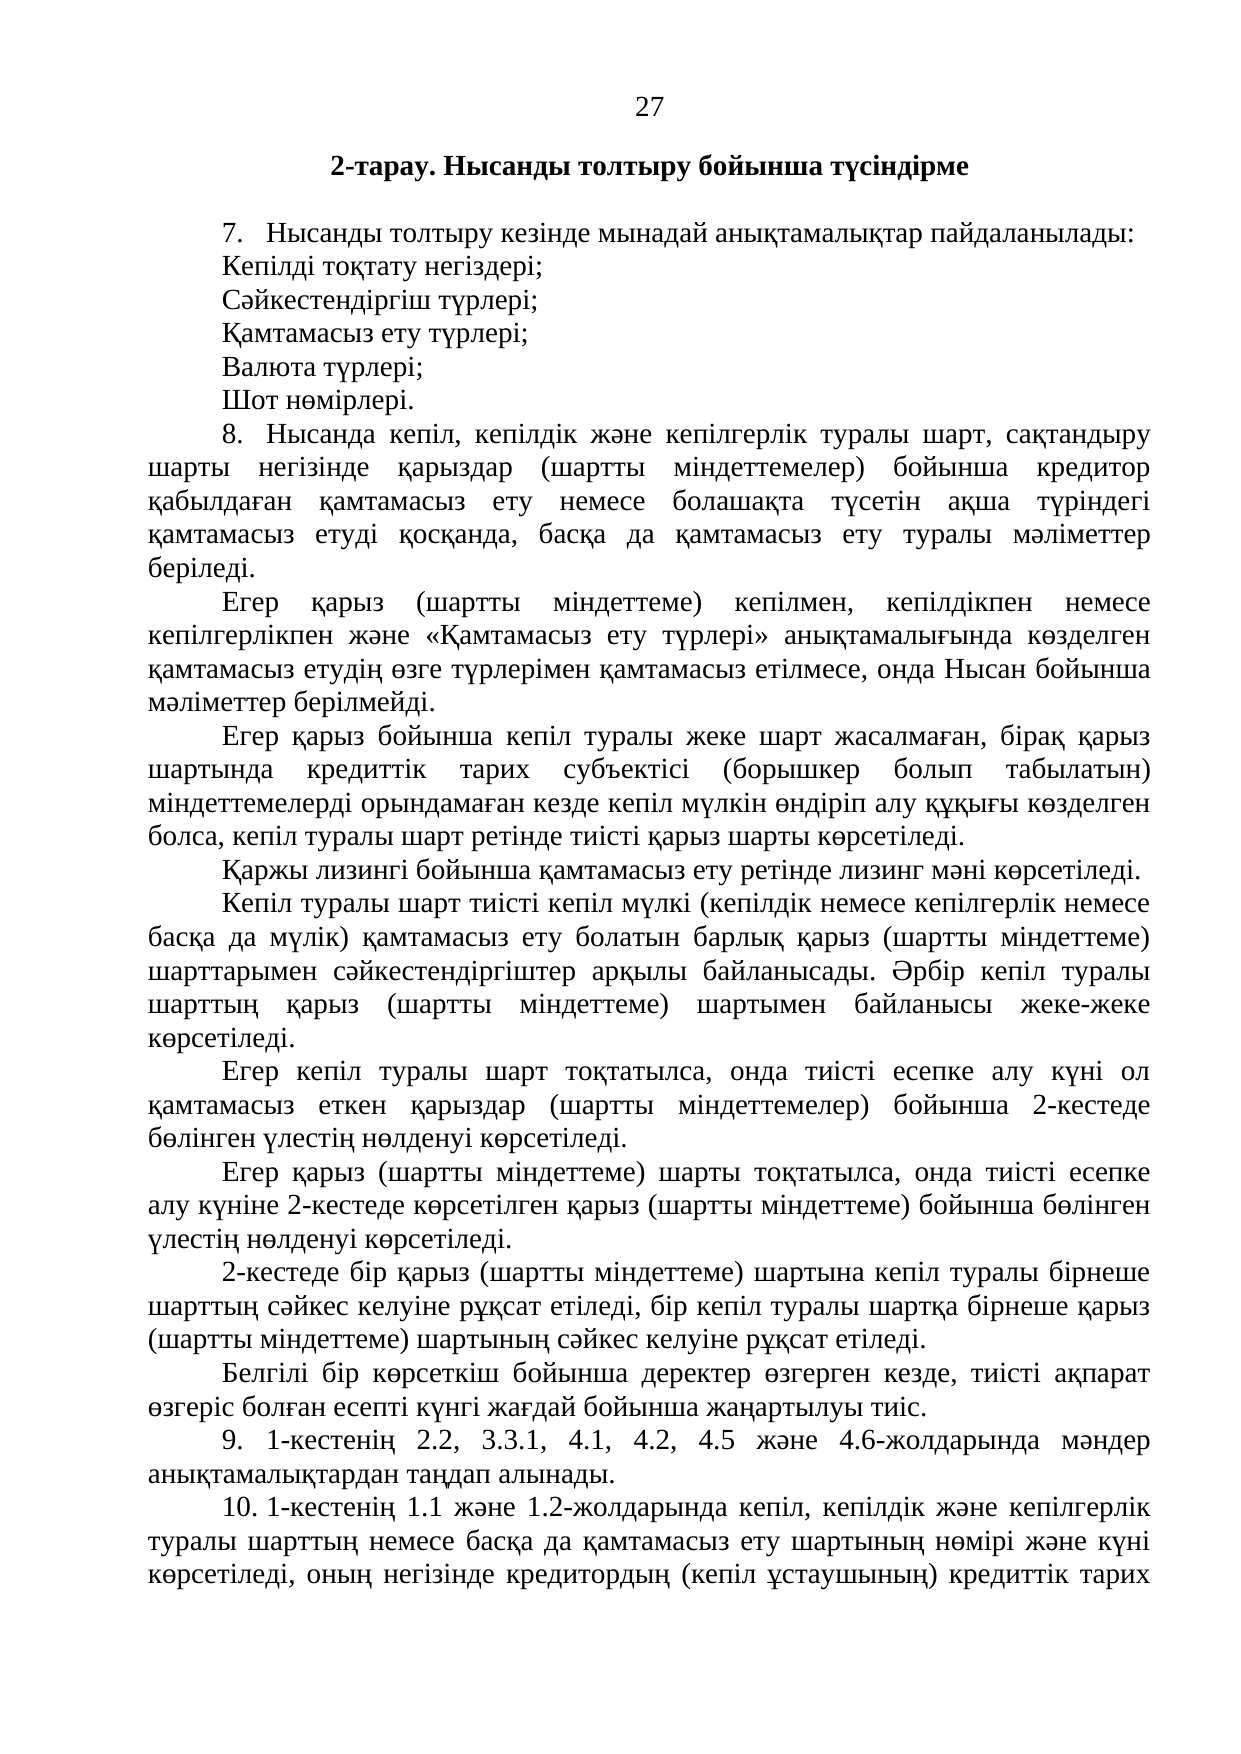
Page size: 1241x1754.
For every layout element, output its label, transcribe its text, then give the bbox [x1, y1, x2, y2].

list Нысанды толтыру кезінде мынадай анықтамалықтар пайдаланылады: [148, 215, 1152, 248]
text Қамтамасыз ету түрлері; [148, 315, 1152, 349]
text Шот нөмірлері. [148, 382, 1152, 416]
text Қаржы лизингі бойынша қамтамасыз ету ретінде лизинг мәні көрсетіледі. [148, 852, 1152, 886]
text 2-тарау. Нысанды толтыру бойынша түсіндірме [148, 148, 1152, 181]
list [148, 1489, 1152, 1590]
text Егер қарыз бойынша кепіл туралы жеке шарт жасалмаған, бірақ қарыз шартында кредиттік тарих субъектісі (борышкер болып табылатын) міндеттемелерді орындамаған кезде кепіл мүлкін өндіріп алу құқығы көзделген болса, кепіл туралы шарт ретінде тиісті қарыз шарты көрсетіледі. [148, 718, 1152, 852]
list Нысанда кепіл, кепілдік және кепілгерлік туралы шарт, сақтандыру шарты негізінде қарыздар (шартты міндеттемелер) бойынша кредитор қабылдаған қамтамасыз ету немесе болашақта түсетін ақша түріндегі қамтамасыз етуді қосқанда, басқа да қамтамасыз ету туралы мәліметтер беріледі. [148, 416, 1152, 584]
text Егер қарыз (шартты міндеттеме) кепілмен, кепілдікпен немесе кепілгерлікпен және «Қамтамасыз ету түрлері» анықтамалығында көзделген қамтамасыз етудің өзге түрлерімен қамтамасыз етілмесе, онда Нысан бойынша мәліметтер берілмейді. [148, 584, 1152, 718]
text Кепілді тоқтату негіздері; [148, 248, 1152, 282]
list 1-кестенің 2.2, 3.3.1, 4.1, 4.2, 4.5 және 4.6-жолдарында мәндер анықтамалықтардан таңдап алынады. [148, 1422, 1152, 1489]
text Белгілі бір көрсеткіш бойынша деректер өзгерген кезде, тиісті ақпарат өзгеріс болған есепті күнгі жағдай бойынша жаңартылуы тиіс. [148, 1355, 1152, 1422]
text Валюта түрлері; [148, 349, 1152, 382]
text Егер қарыз (шартты міндеттеме) шарты тоқтатылса, онда тиісті есепке алу күніне 2-кестеде көрсетілген қарыз (шартты міндеттеме) бойынша бөлінген үлестің нөлденуі көрсетіледі. [148, 1154, 1152, 1254]
text Егер кепіл туралы шарт тоқтатылса, онда тиісті есепке алу күні ол қамтамасыз еткен қарыздар (шартты міндеттемелер) бойынша 2-кестеде бөлінген үлестің нөлденуі көрсетіледі. [148, 1053, 1152, 1154]
text Кепіл туралы шарт тиісті кепіл мүлкі (кепілдік немесе кепілгерлік немесе басқа да мүлік) қамтамасыз ету болатын барлық қарыз (шартты міндеттеме) шарттарымен сәйкестендіргіштер арқылы байланысады. Әрбір кепіл туралы шарттың қарыз (шартты міндеттеме) шартымен байланысы жеке-жеке көрсетіледі. [148, 886, 1152, 1053]
text 2-кестеде бір қарыз (шартты міндеттеме) шартына кепіл туралы бірнеше шарттың сәйкес келуіне рұқсат етіледі, бір кепіл туралы шартқа бірнеше қарыз (шартты міндеттеме) шартының сәйкес келуіне рұқсат етіледі. [148, 1254, 1152, 1355]
text Сәйкестендіргіш түрлері; [148, 282, 1152, 315]
